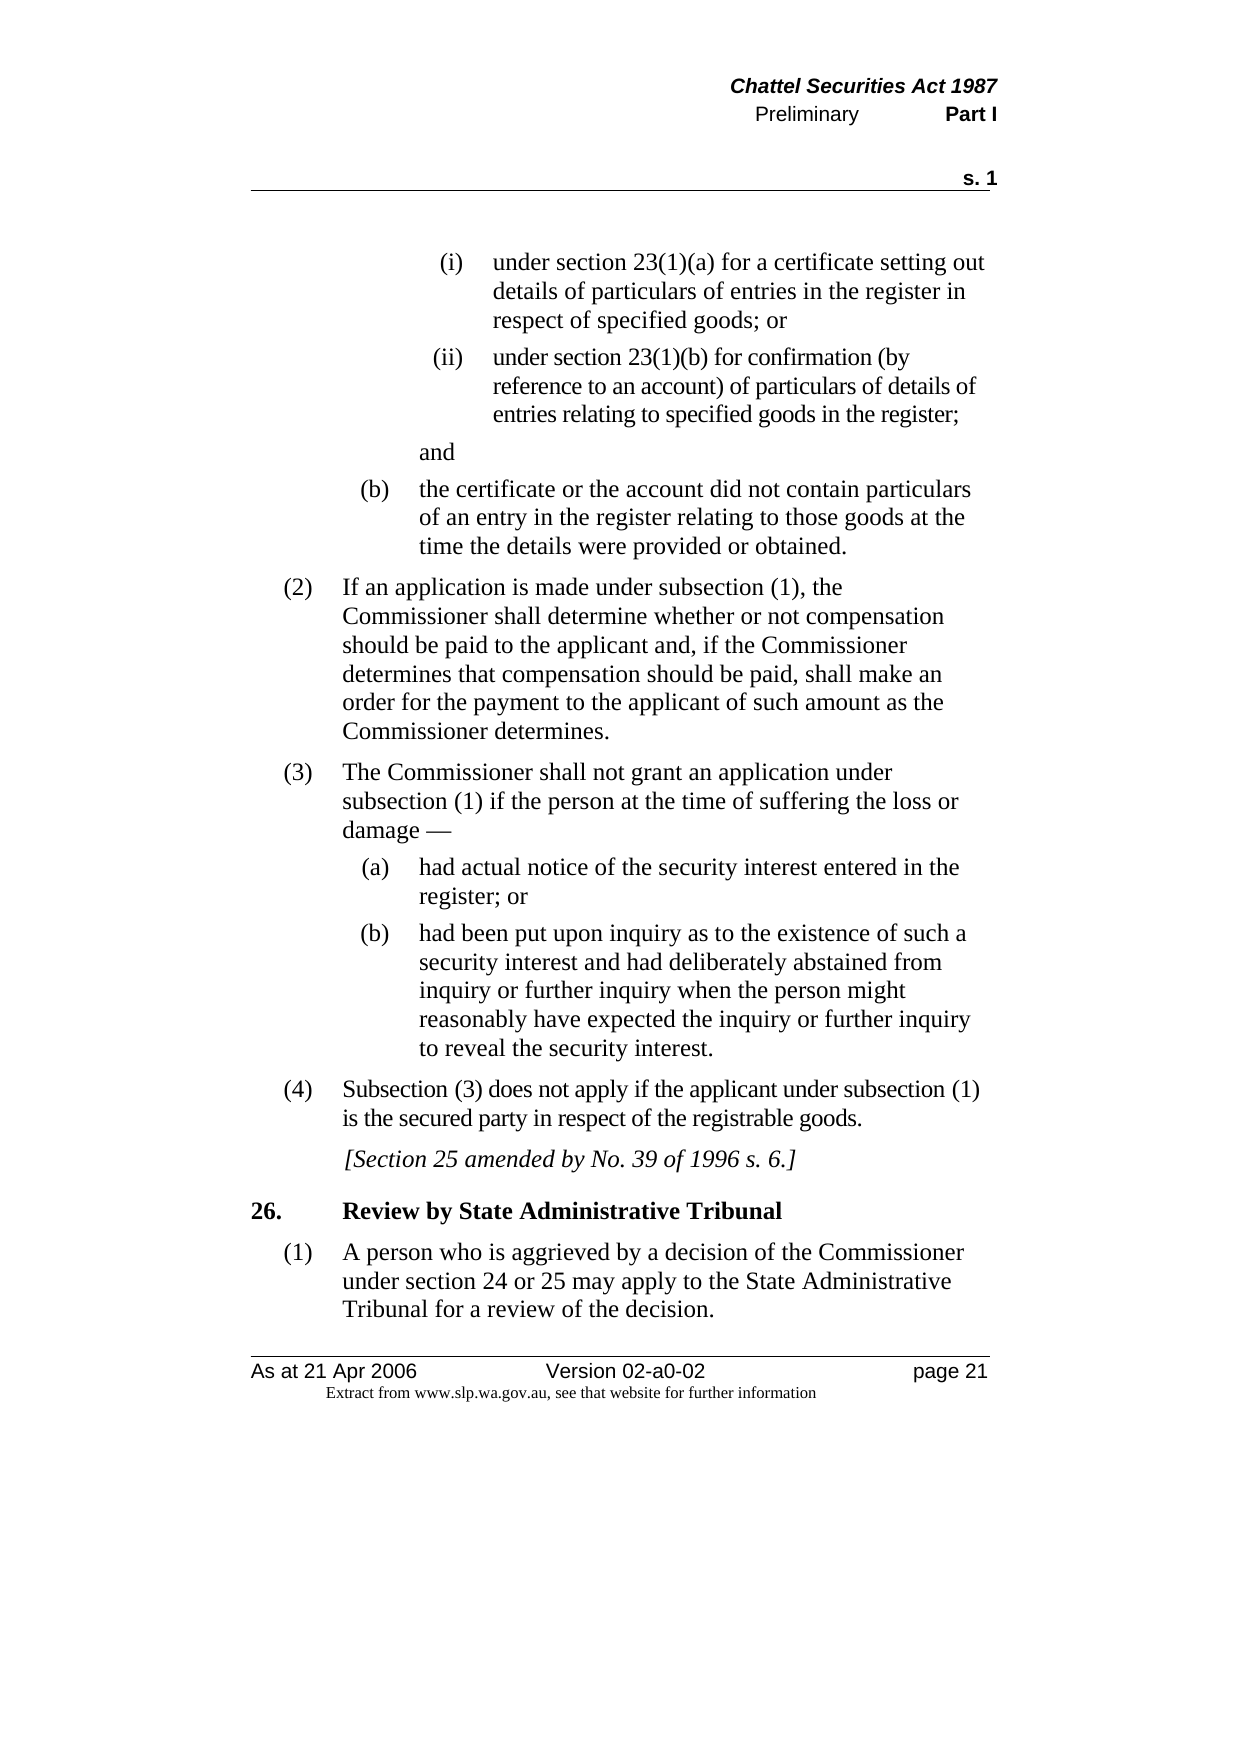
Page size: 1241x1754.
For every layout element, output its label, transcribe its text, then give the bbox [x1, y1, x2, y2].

text (a) had actual notice of the security interest entered in the register; or [251, 852, 990, 909]
text [Section 25 amended by No. 39 of 1996 s. 6.] [251, 1144, 990, 1173]
text (2) If an application is made under subsection (1), the Commissioner shall determine whether or not compensation should be paid to the applicant and, if the Commissioner determines that compensation should be paid, shall make an order for the payment to the applicant of such amount as the Commissioner determines. [251, 572, 990, 745]
text (b) the certificate or the account did not contain particulars of an entry in the register relating to those goods at the time the details were provided or obtained. [251, 474, 990, 560]
text (3) The Commissioner shall not grant an application under subsection (1) if the person at the time of suffering the loss or damage — [251, 757, 990, 844]
text (1) A person who is aggrieved by a decision of the Commissioner under section 24 or 25 may apply to the State Administrative Tribunal for a review of the decision. [251, 1237, 990, 1323]
text and [251, 437, 990, 465]
text (i) under section 23(1)(a) for a certificate setting out details of particulars of entries in the register in respect of specified goods; or [251, 247, 990, 334]
subtitle 26. Review by State Administrative Tribunal [251, 1196, 990, 1224]
text (ii) under section 23(1)(b) for confirmation (by reference to an account) of particulars of details of entries relating to specified goods in the register; [251, 342, 990, 428]
text (4) Subsection (3) does not apply if the applicant under subsection (1) is the secured party in respect of the registrable goods. [251, 1074, 990, 1132]
text (b) had been put upon inquiry as to the existence of such a security interest and had deliberately abstained from inquiry or further inquiry when the person might reasonably have expected the inquiry or further inquiry to reveal the security interest. [251, 918, 990, 1062]
